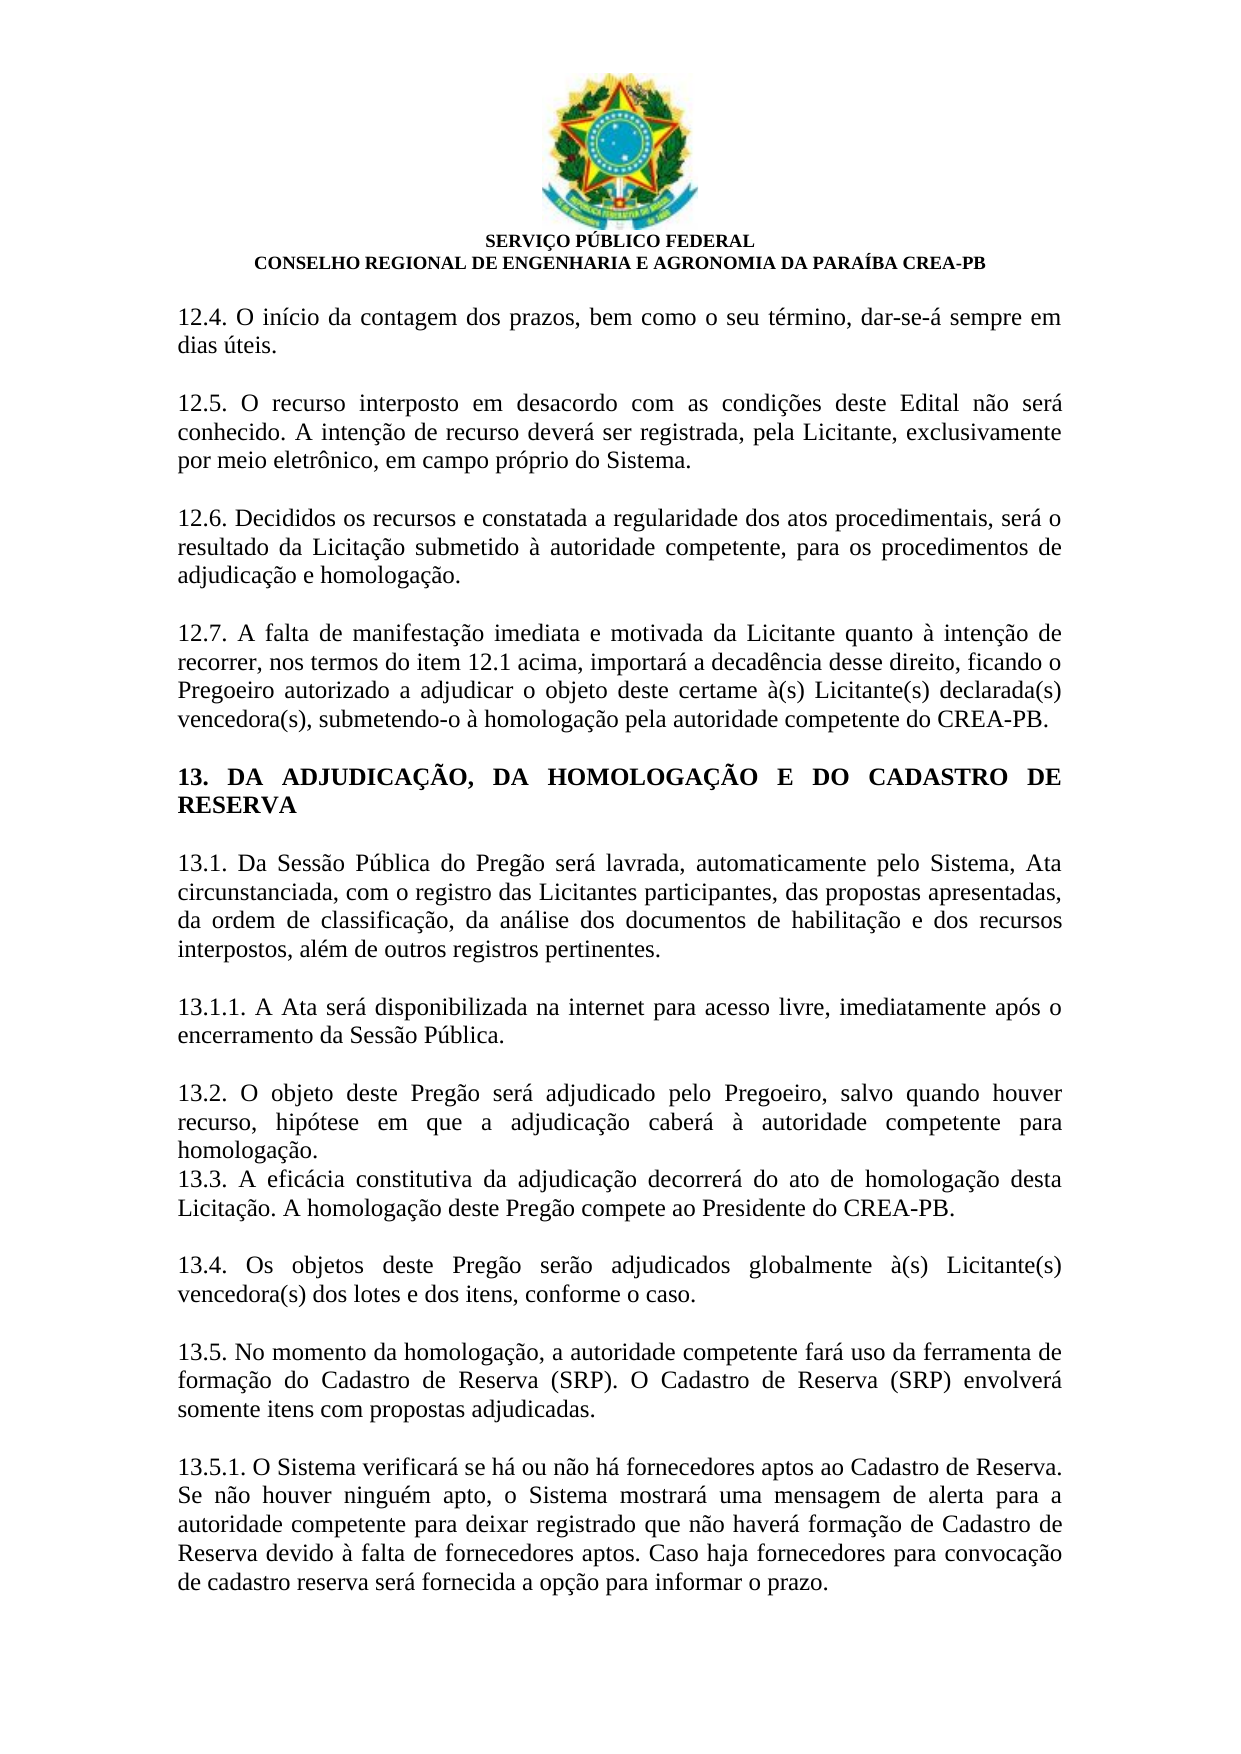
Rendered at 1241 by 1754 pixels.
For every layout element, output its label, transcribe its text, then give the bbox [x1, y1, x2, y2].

text 12.6. Decididos os recursos e constatada a regularidade dos atos procedimentais, será o resultado da Licitação submetido à autoridade competente, para os procedimentos de adjudicação e homologação. [177, 503, 1063, 589]
text 13.5.1. O Sistema verificará se há ou não há fornecedores aptos ao Cadastro de Reserva. Se não houver ninguém apto, o Sistema mostrará uma mensagem de alerta para a autoridade competente para deixar registrado que não haverá formação de Cadastro de Reserva devido à falta de fornecedores aptos. Caso haja fornecedores para convocação de cadastro reserva será fornecida a opção para informar o prazo. [177, 1452, 1063, 1596]
text 13.1.1. A Ata será disponibilizada na internet para acesso livre, imediatamente após o encerramento da Sessão Pública. [177, 992, 1063, 1049]
text 12.4. O início da contagem dos prazos, bem como o seu término, dar-se-á sempre em dias úteis. [177, 302, 1063, 359]
text 13.5. No momento da homologação, a autoridade competente fará uso da ferramenta de formação do Cadastro de Reserva (SRP). O Cadastro de Reserva (SRP) envolverá somente itens com propostas adjudicadas. [177, 1337, 1063, 1423]
text 12.7. A falta de manifestação imediata e motivada da Licitante quanto à intenção de recorrer, nos termos do item 12.1 acima, importará a decadência desse direito, ficando o Pregoeiro autorizado a adjudicar o objeto deste certame à(s) Licitante(s) declarada(s) vencedora(s), submetendo-o à homologação pela autoridade competente do CREA-PB. [177, 618, 1063, 733]
text 13.3. A eficácia constitutiva da adjudicação decorrerá do ato de homologação desta Licitação. A homologação deste Pregão compete ao Presidente do CREA-PB. [177, 1164, 1063, 1222]
text 13.1. Da Sessão Pública do Pregão será lavrada, automaticamente pelo Sistema, Ata circunstanciada, com o registro das Licitantes participantes, das propostas apresentadas, da ordem de classificação, da análise dos documentos de habilitação e dos recursos interpostos, além de outros registros pertinentes. [177, 848, 1063, 963]
text 13. DA ADJUDICAÇÃO, DA HOMOLOGAÇÃO E DO CADASTRO DE RESERVA [177, 762, 1063, 819]
text 12.5. O recurso interposto em desacordo com as condições deste Edital não será conhecido. A intenção de recurso deverá ser registrada, pela Licitante, exclusivamente por meio eletrônico, em campo próprio do Sistema. [177, 388, 1063, 474]
text 13.2. O objeto deste Pregão será adjudicado pelo Pregoeiro, salvo quando houver recurso, hipótese em que a adjudicação caberá à autoridade competente para homologação. [177, 1078, 1063, 1164]
picture [542, 73, 699, 230]
text 13.4. Os objetos deste Pregão serão adjudicados globalmente à(s) Licitante(s) vencedora(s) dos lotes e dos itens, conforme o caso. [177, 1251, 1063, 1308]
